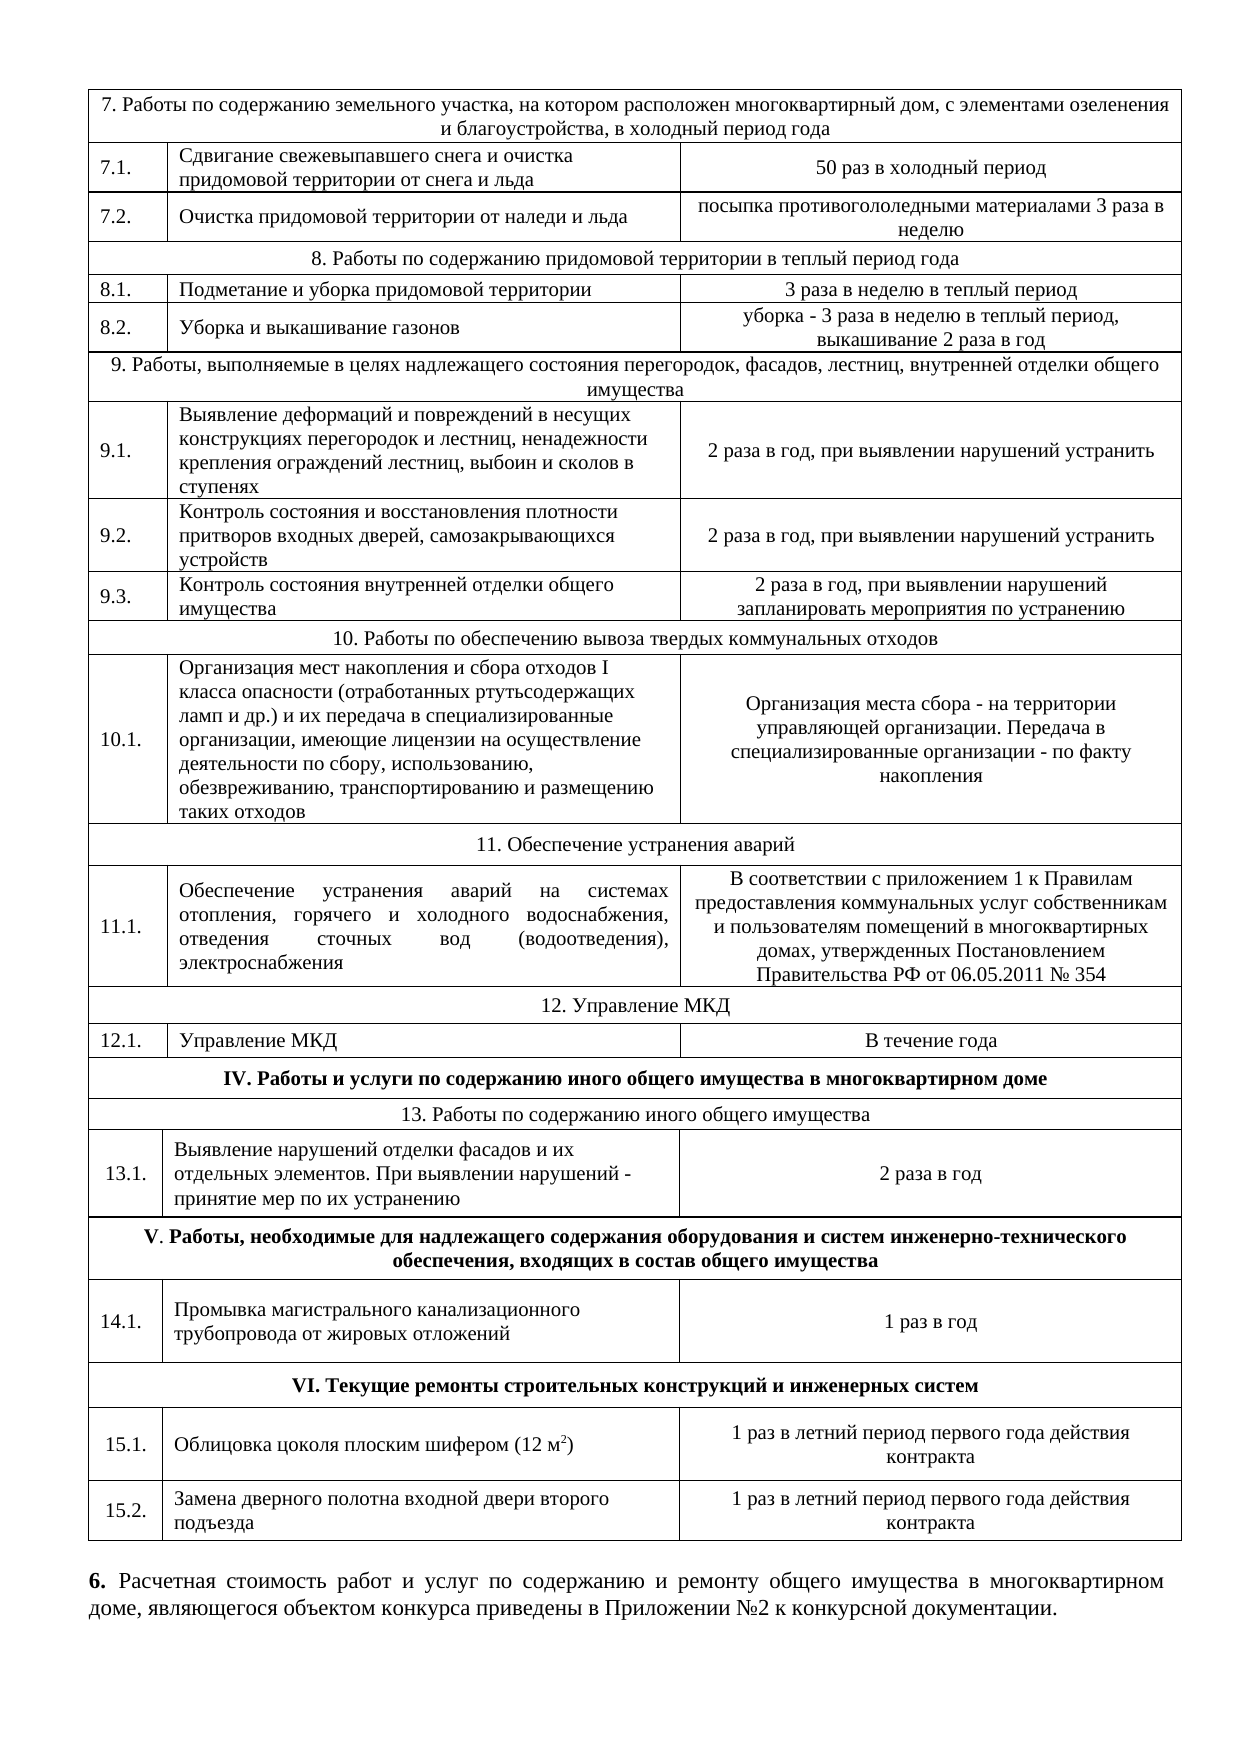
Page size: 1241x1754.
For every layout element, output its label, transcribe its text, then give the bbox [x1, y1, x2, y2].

table_cell уборка - 3 раза в неделю в теплый период, выкашивание 2 раза в год [681, 303, 1181, 351]
table_cell 12. Управление МКД [89, 987, 1181, 1023]
table_cell Обеспечение устранения аварий на системах отопления, горячего и холодного водоснабжения, отведения сточных вод (водоотведения), электроснабжения [168, 866, 680, 986]
table_cell 1 раз в летний период первого года действия контракта [680, 1481, 1181, 1540]
table_cell 1 раз в год [680, 1280, 1181, 1362]
table_cell 13.1. [89, 1130, 162, 1216]
table_cell 10.1. [89, 655, 167, 823]
table_cell 7.1. [89, 143, 167, 191]
table_cell В течение года [681, 1024, 1181, 1057]
table_cell 50 раз в холодный период [681, 143, 1181, 191]
table_cell 12.1. [89, 1024, 167, 1057]
table_cell 2 раза в год [680, 1130, 1181, 1216]
table_cell 9.3. [89, 572, 167, 620]
table_cell IV. Работы и услуги по содержанию иного общего имущества в многоквартирном доме [89, 1058, 1181, 1098]
table_cell 10. Работы по обеспечению вывоза твердых коммунальных отходов [89, 621, 1181, 654]
table_cell Выявление деформаций и повреждений в несущих конструкциях перегородок и лестниц, ненадежности крепления ограждений лестниц, выбоин и сколов в ступенях [168, 402, 680, 498]
table_cell 9.2. [89, 499, 167, 571]
table_cell 2 раза в год, при выявлении нарушений устранить [681, 499, 1181, 571]
table_cell 3 раза в неделю в теплый период [681, 275, 1181, 302]
table_cell 7. Работы по содержанию земельного участка, на котором расположен многоквартирный дом, с элементами озеленения и благоустройства, в холодный период года [89, 90, 1181, 142]
list Расчетная стоимость работ и услуг по содержанию и ремонту общего имущества в многоквартирном доме, являющегося объектом конкурса приведены в Приложении №2 к конкурсной документации. [89, 1567, 1166, 1620]
table_cell 8. Работы по содержанию придомовой территории в теплый период года [89, 242, 1181, 274]
table_cell 14.1. [89, 1280, 162, 1362]
table_cell Уборка и выкашивание газонов [168, 303, 680, 351]
table_cell 11. Обеспечение устранения аварий [89, 824, 1181, 864]
table_cell Контроль состояния внутренней отделки общего имущества [168, 572, 680, 620]
table_cell В соответствии с приложением 1 к Правилам предоставления коммунальных услуг собственникам и пользователям помещений в многоквартирных домах, утвержденных Постановлением Правительства РФ от 06.05.2011 № 354 [681, 866, 1181, 986]
table_cell Сдвигание свежевыпавшего снега и очистка придомовой территории от снега и льда [168, 143, 680, 191]
table_cell Промывка магистрального канализационного трубопровода от жировых отложений [163, 1280, 679, 1362]
table_cell 1 раз в летний период первого года действия контракта [680, 1408, 1181, 1480]
table_cell 2 раза в год, при выявлении нарушений запланировать мероприятия по устранению [681, 572, 1181, 620]
table_cell Контроль состояния и восстановления плотности притворов входных дверей, самозакрывающихся устройств [168, 499, 680, 571]
table_cell Организация места сбора - на территории управляющей организации. Передача в специализированные организации - по факту накопления [681, 655, 1181, 823]
table_cell 15.1. [89, 1408, 162, 1480]
table_cell 13. Работы по содержанию иного общего имущества [89, 1099, 1181, 1129]
table_cell Организация мест накопления и сбора отходов I класса опасности (отработанных ртутьсодержащих ламп и др.) и их передача в специализированные организации, имеющие лицензии на осуществление деятельности по сбору, использованию, обезвреживанию, транспортированию и размещению таких отходов [168, 655, 680, 823]
table_cell 2 раза в год, при выявлении нарушений устранить [681, 402, 1181, 498]
table_cell посыпка противогололедными материалами 3 раза в неделю [681, 193, 1181, 241]
table_cell V. Работы, необходимые для надлежащего содержания оборудования и систем инженерно-технического обеспечения, входящих в состав общего имущества [89, 1218, 1181, 1279]
table_cell VI. Текущие ремонты строительных конструкций и инженерных систем [89, 1363, 1181, 1407]
table_cell Управление МКД [168, 1024, 680, 1057]
table_cell Замена дверного полотна входной двери второго подъезда [163, 1481, 679, 1540]
table_cell 7.2. [89, 193, 167, 241]
table_cell 8.1. [89, 275, 167, 302]
table_cell Подметание и уборка придомовой территории [168, 275, 680, 302]
table_cell 15.2. [89, 1481, 162, 1540]
table_cell 8.2. [89, 303, 167, 351]
table_cell Очистка придомовой территории от наледи и льда [168, 193, 680, 241]
table_cell Облицовка цоколя плоским шифером (12 м2) [163, 1408, 679, 1480]
table_cell 9.1. [89, 402, 167, 498]
table_cell 11.1. [89, 866, 167, 986]
table_cell Выявление нарушений отделки фасадов и их отдельных элементов. При выявлении нарушений - принятие мер по их устранению [163, 1130, 679, 1216]
table_cell 9. Работы, выполняемые в целях надлежащего состояния перегородок, фасадов, лестниц, внутренней отделки общего имущества [89, 353, 1181, 401]
